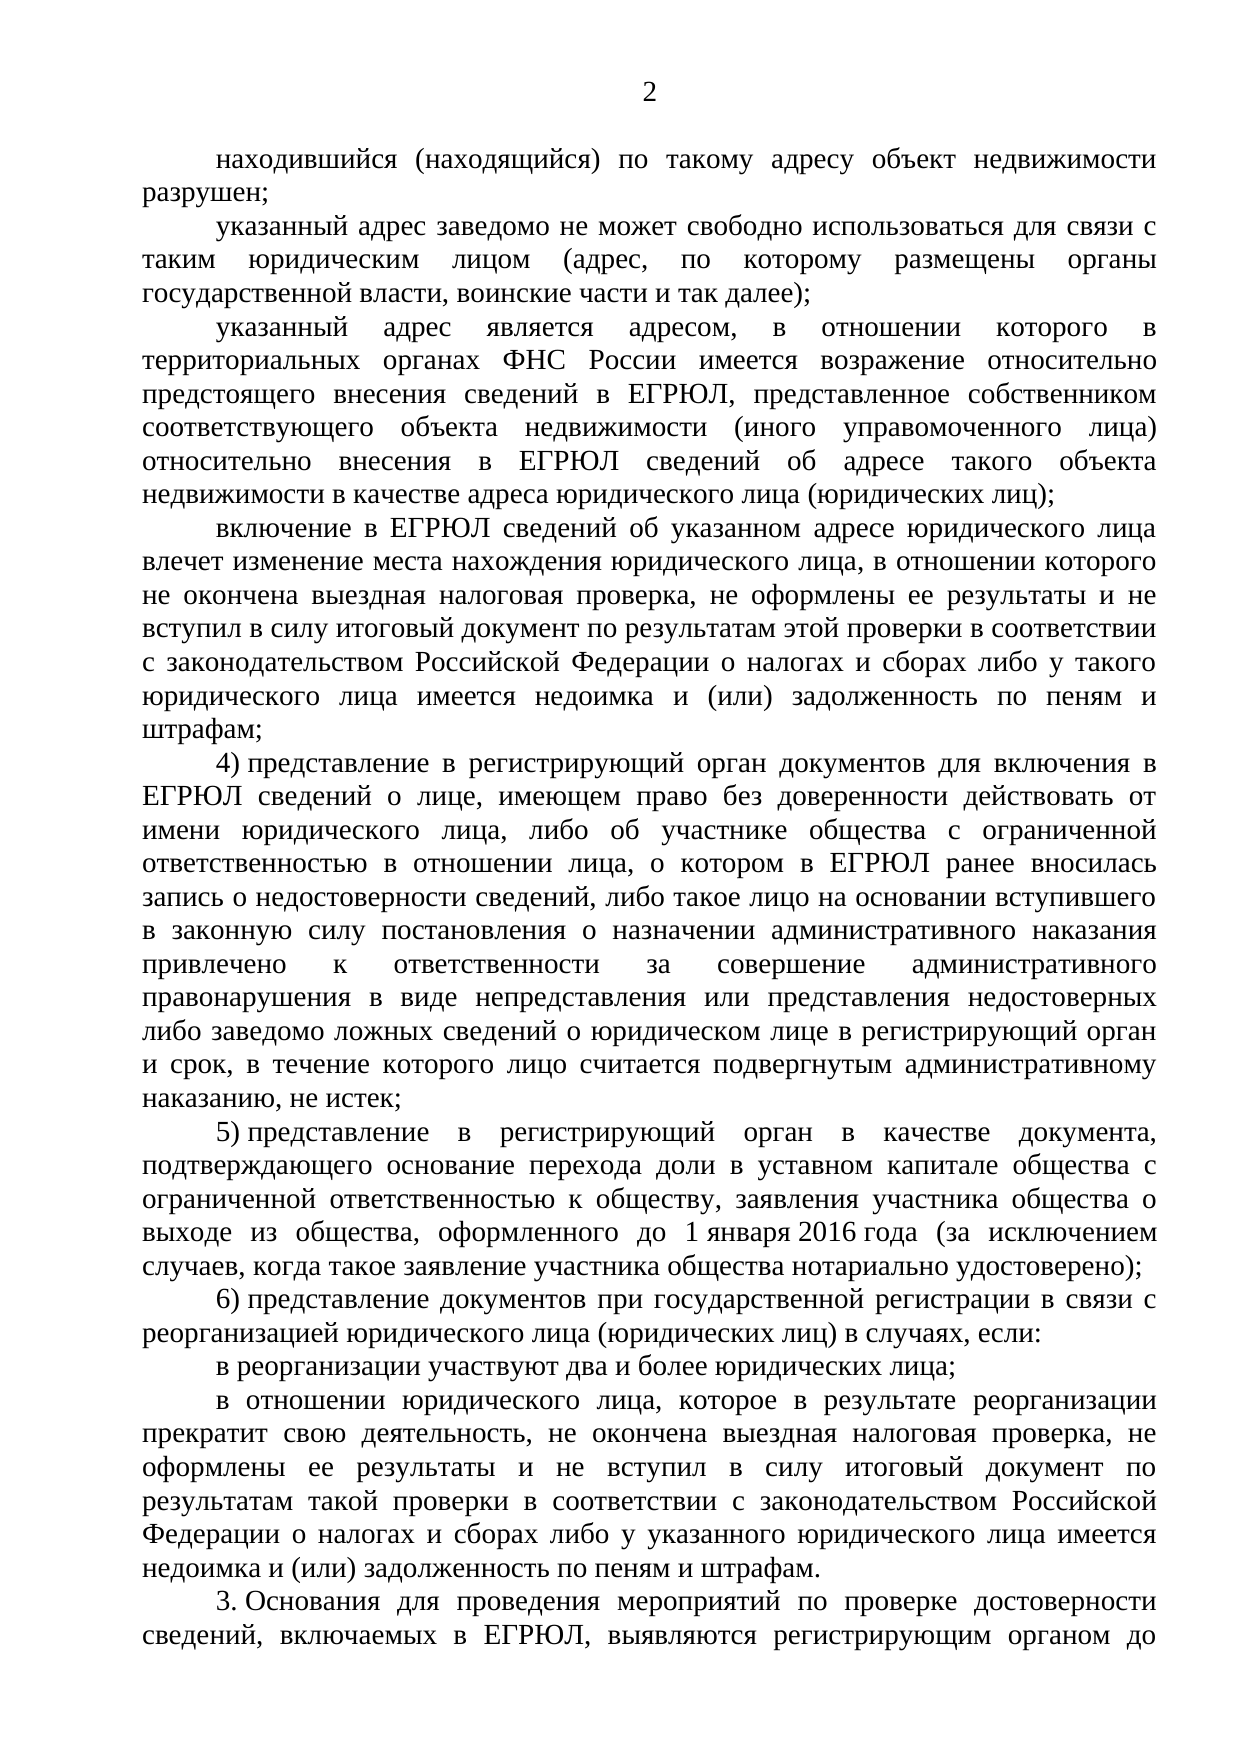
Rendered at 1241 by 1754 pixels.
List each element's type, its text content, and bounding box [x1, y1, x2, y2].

title указанный адрес является адресом, в отношении которого в территориальных органах ФНС России имеется возражение относительно предстоящего внесения сведений в ЕГРЮЛ, представленное собственником соответствующего объекта недвижимости (иного управомоченного лица) относительно внесения в ЕГРЮЛ сведений об адресе такого объекта недвижимости в качестве адреса юридического лица (юридических лиц); [142, 309, 1157, 510]
text 4) представление в регистрирующий орган документов для включения в ЕГРЮЛ сведений о лице, имеющем право без доверенности действовать от имени юридического лица, либо об участнике общества с ограниченной ответственностью в отношении лица, о котором в ЕГРЮЛ ранее вносилась запись о недостоверности сведений, либо такое лицо на основании вступившего в законную силу постановления о назначении административного наказания привлечено к ответственности за совершение административного правонарушения в виде непредставления или представления недостоверных либо заведомо ложных сведений о юридическом лице в регистрирующий орган и срок, в течение которого лицо считается подвергнутым административному наказанию, не истек; [142, 745, 1157, 1114]
text в отношении юридического лица, которое в результате реорганизации прекратит свою деятельность, не окончена выездная налоговая проверка, не оформлены ее результаты и не вступил в силу итоговый документ по результатам такой проверки в соответствии с законодательством Российской Федерации о налогах и сборах либо у указанного юридического лица имеется недоимка и (или) задолженность по пеням и штрафам. [142, 1382, 1157, 1583]
text 5) представление в регистрирующий орган в качестве документа, подтверждающего основание перехода доли в уставном капитале общества с ограниченной ответственностью к обществу, заявления участника общества о выходе из общества, оформленного до 1 января 2016 года (за исключением случаев, когда такое заявление участника общества нотариально удостоверено); [142, 1114, 1157, 1281]
text включение в ЕГРЮЛ сведений об указанном адресе юридического лица влечет изменение места нахождения юридического лица, в отношении которого не окончена выездная налоговая проверка, не оформлены ее результаты и не вступил в силу итоговый документ по результатам этой проверки в соответствии с законодательством Российской Федерации о налогах и сборах либо у такого юридического лица имеется недоимка и (или) задолженность по пеням и штрафам; [142, 510, 1157, 745]
text 6) представление документов при государственной регистрации в связи с реорганизацией юридического лица (юридических лиц) в случаях, если: [142, 1281, 1157, 1348]
text в реорганизации участвуют два и более юридических лица; [142, 1348, 1157, 1382]
title указанный адрес заведомо не может свободно использоваться для связи с таким юридическим лицом (адрес, по которому размещены органы государственной власти, воинские части и так далее); [142, 208, 1157, 309]
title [142, 1583, 1157, 1650]
title находившийся (находящийся) по такому адресу объект недвижимости разрушен; [142, 141, 1157, 208]
